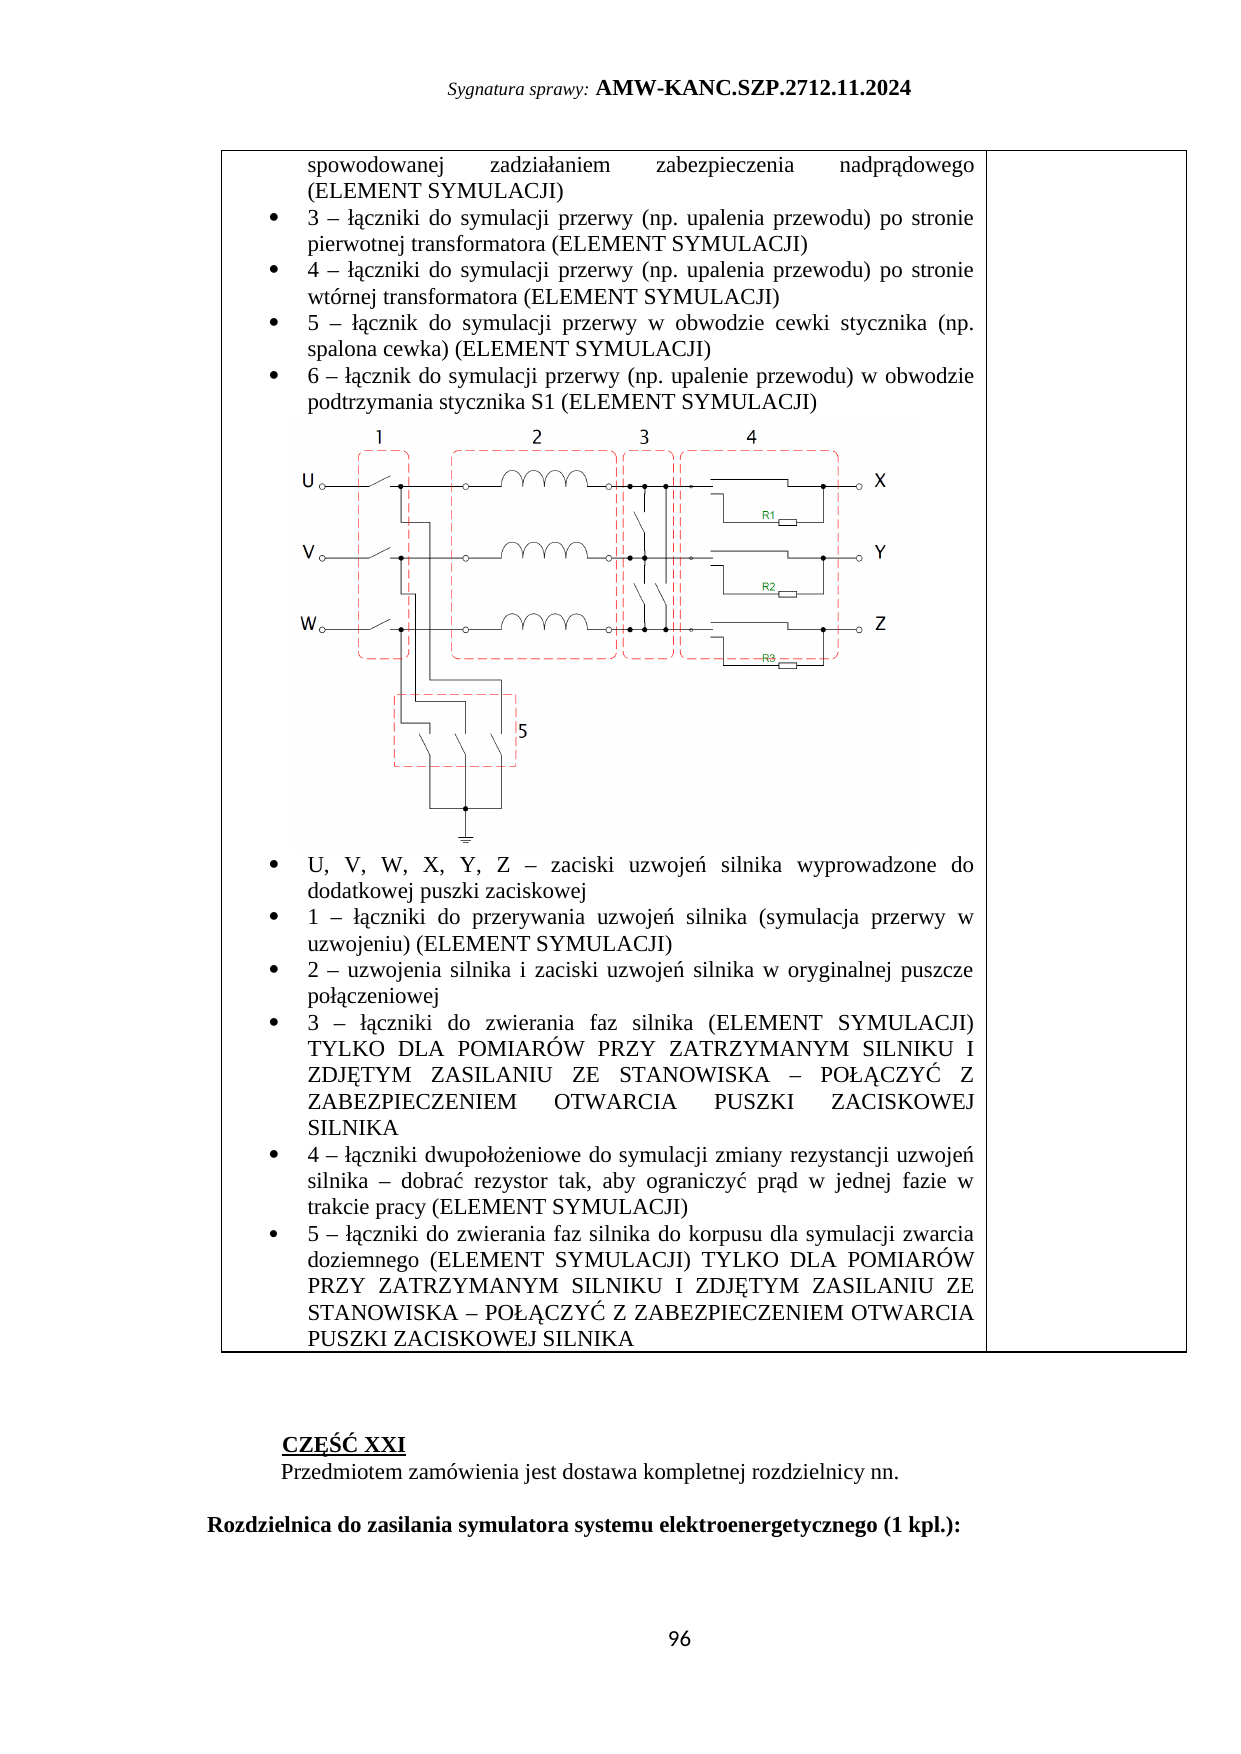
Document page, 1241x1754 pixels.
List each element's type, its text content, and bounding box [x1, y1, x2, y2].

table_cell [222, 151, 986, 1351]
picture [289, 414, 919, 851]
text Rozdzielnica do zasilania symulatora systemu elektroenergetycznego (1 kpl.): [207, 1511, 1152, 1537]
table_cell [987, 151, 1186, 1351]
text Przedmiotem zamówienia jest dostawa kompletnej rozdzielnicy nn. [207, 1458, 1152, 1484]
list CZĘŚĆ XXI [282, 1432, 1152, 1458]
